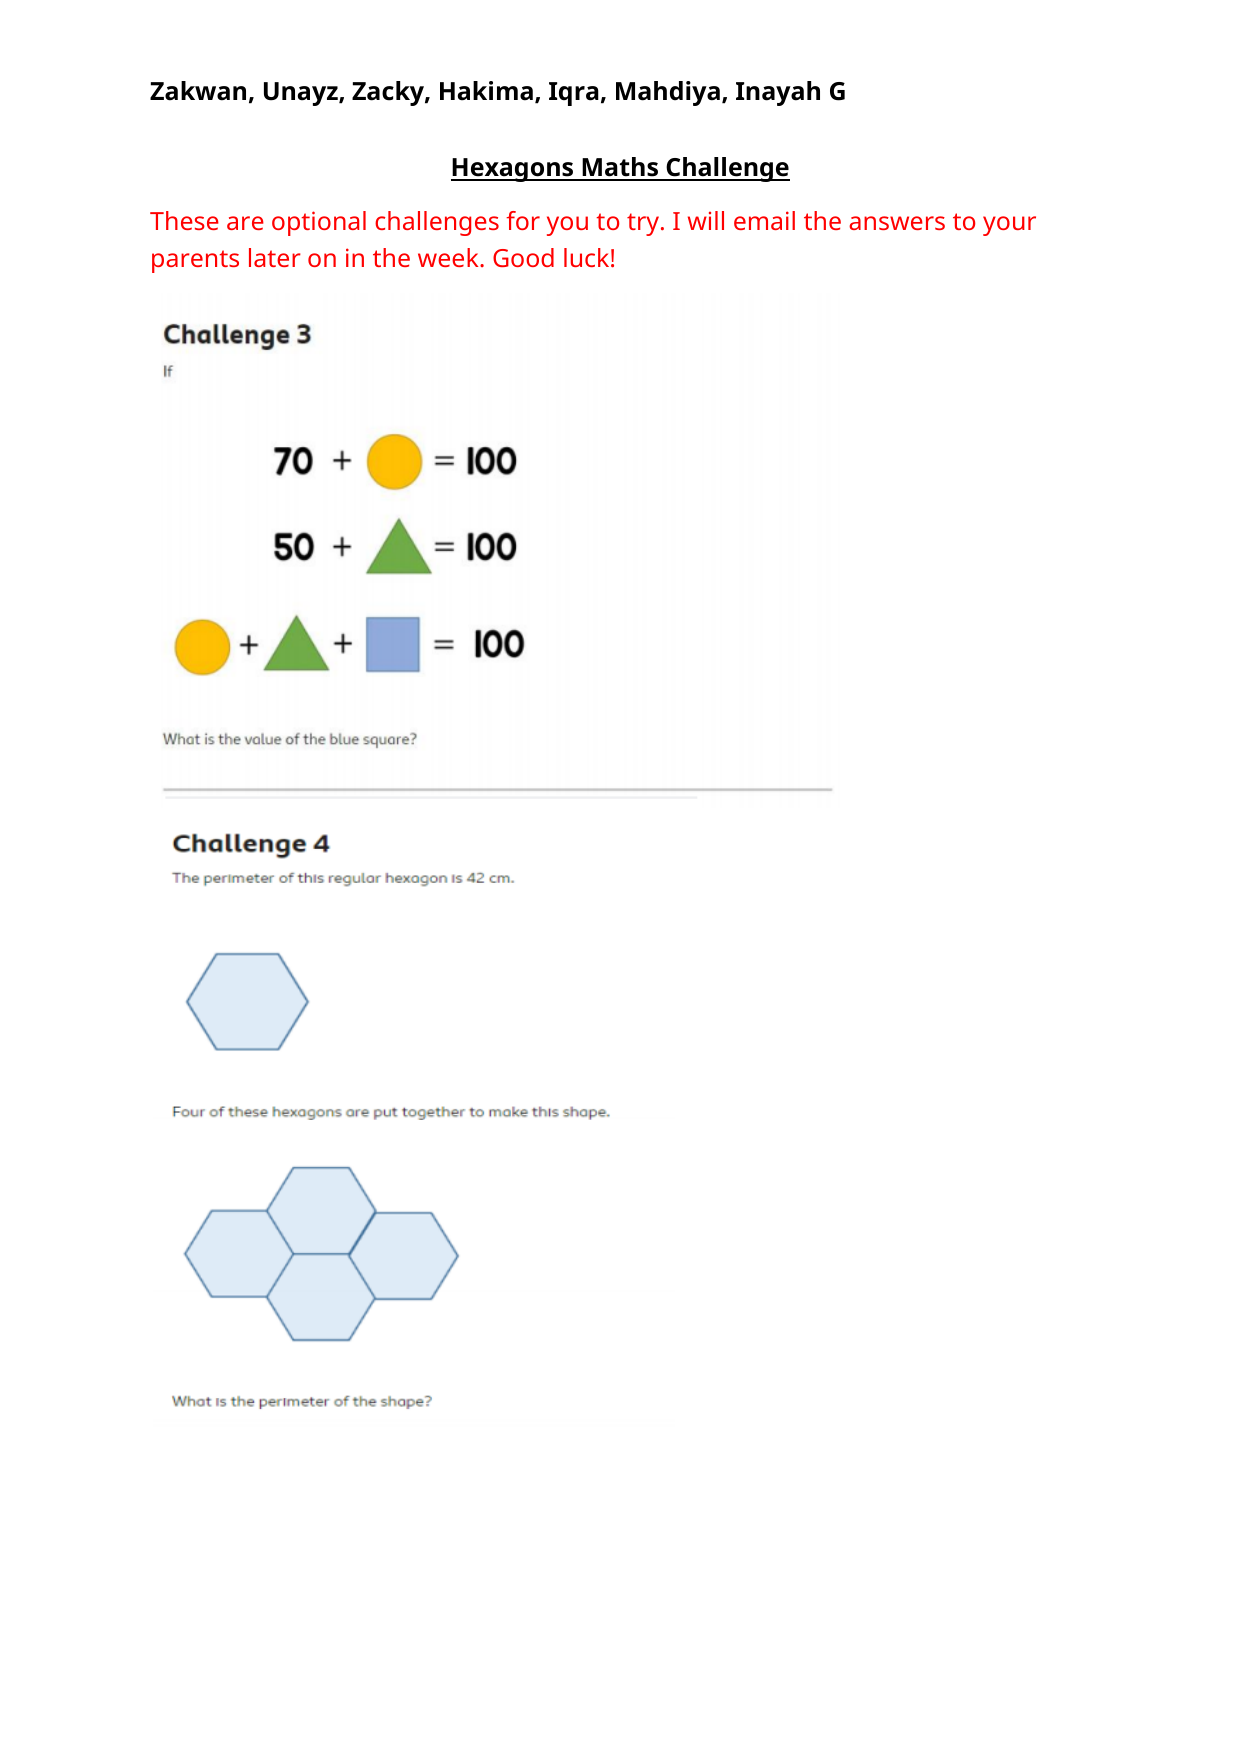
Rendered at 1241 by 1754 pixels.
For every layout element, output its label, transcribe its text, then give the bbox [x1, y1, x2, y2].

text These are optional challenges for you to try. I will email the answers to your parents later on in the week. Good luck! [150, 203, 1090, 274]
picture [150, 293, 841, 808]
picture [150, 826, 675, 1443]
text Hexagons Maths Challenge [150, 150, 1090, 184]
